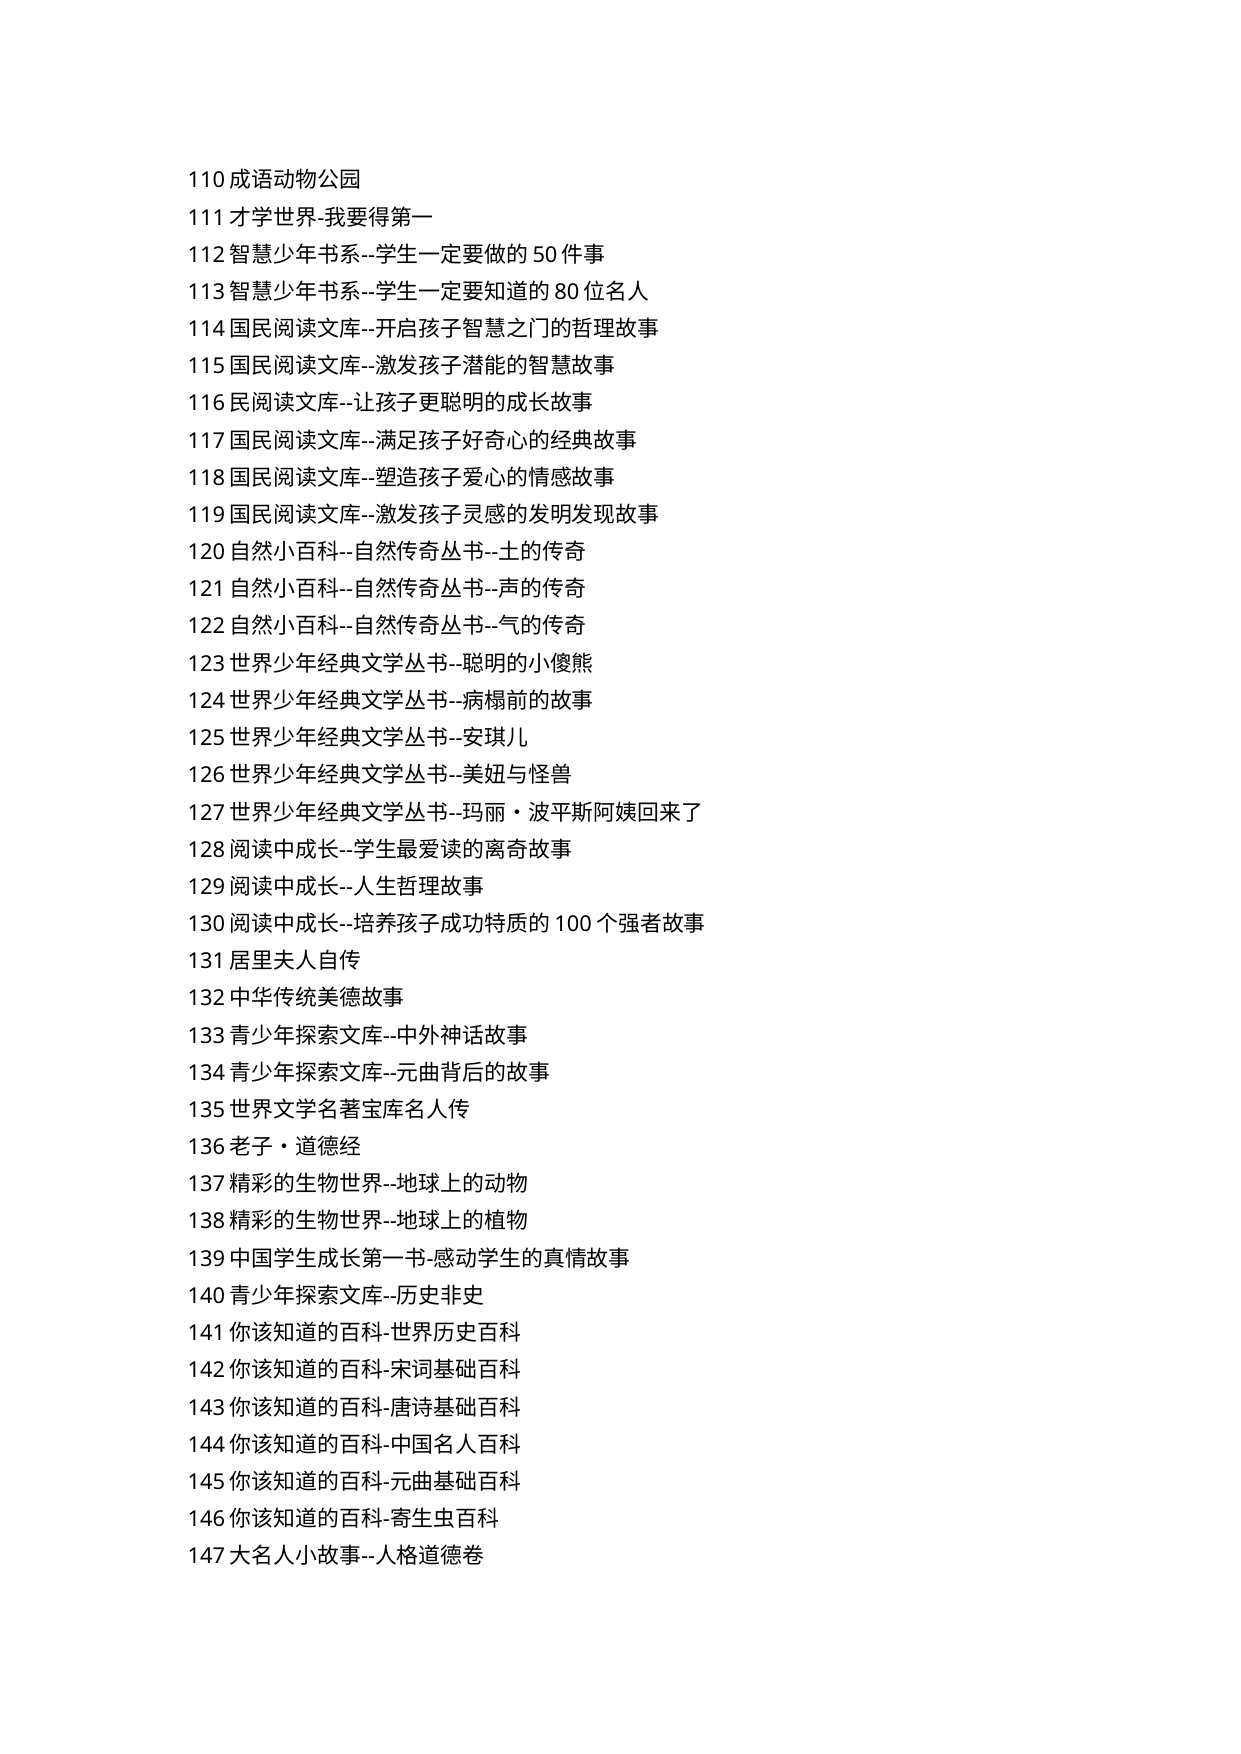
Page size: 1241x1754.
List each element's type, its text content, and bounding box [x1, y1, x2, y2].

text 147大名人小故事--人格道德卷 [187, 1538, 1053, 1570]
text 117国民阅读文库--满足孩子好奇心的经典故事 [187, 422, 1053, 455]
text 127世界少年经典文学丛书--玛丽•波平斯阿姨回来了 [187, 794, 1053, 827]
text 132中华传统美德故事 [187, 980, 1053, 1013]
text 119国民阅读文库--激发孩子灵感的发明发现故事 [187, 497, 1053, 529]
text 111才学世界-我要得第一 [187, 199, 1053, 232]
text 118国民阅读文库--塑造孩子爱心的情感故事 [187, 459, 1053, 492]
text 139中国学生成长第一书-感动学生的真情故事 [187, 1240, 1053, 1273]
text 110成语动物公园 [187, 162, 1053, 194]
text 138精彩的生物世界--地球上的植物 [187, 1203, 1053, 1236]
text 125世界少年经典文学丛书--安琪儿 [187, 720, 1053, 752]
text 143你该知道的百科-唐诗基础百科 [187, 1389, 1053, 1422]
text 131居里夫人自传 [187, 943, 1053, 975]
text 126世界少年经典文学丛书--美妞与怪兽 [187, 757, 1053, 789]
text 123世界少年经典文学丛书--聪明的小傻熊 [187, 645, 1053, 678]
text 137精彩的生物世界--地球上的动物 [187, 1166, 1053, 1198]
text 135世界文学名著宝库名人传 [187, 1092, 1053, 1124]
text 136老子•道德经 [187, 1129, 1053, 1161]
text 128阅读中成长--学生最爱读的离奇故事 [187, 831, 1053, 864]
text 113智慧少年书系--学生一定要知道的80位名人 [187, 273, 1053, 306]
text 142你该知道的百科-宋词基础百科 [187, 1352, 1053, 1384]
text 124世界少年经典文学丛书--病榻前的故事 [187, 683, 1053, 715]
text 145你该知道的百科-元曲基础百科 [187, 1463, 1053, 1496]
text 130阅读中成长--培养孩子成功特质的100个强者故事 [187, 906, 1053, 938]
text 140青少年探索文库--历史非史 [187, 1278, 1053, 1310]
text 112智慧少年书系--学生一定要做的50件事 [187, 236, 1053, 269]
text 120自然小百科--自然传奇丛书--土的传奇 [187, 534, 1053, 566]
text 141你该知道的百科-世界历史百科 [187, 1315, 1053, 1347]
text 133青少年探索文库--中外神话故事 [187, 1017, 1053, 1050]
text 129阅读中成长--人生哲理故事 [187, 868, 1053, 901]
text 116民阅读文库--让孩子更聪明的成长故事 [187, 385, 1053, 418]
text 146你该知道的百科-寄生虫百科 [187, 1501, 1053, 1533]
text 121自然小百科--自然传奇丛书--声的传奇 [187, 571, 1053, 603]
text 144你该知道的百科-中国名人百科 [187, 1426, 1053, 1459]
text 134青少年探索文库--元曲背后的故事 [187, 1054, 1053, 1087]
text 114国民阅读文库--开启孩子智慧之门的哲理故事 [187, 311, 1053, 343]
text 115国民阅读文库--激发孩子潜能的智慧故事 [187, 348, 1053, 380]
text 122自然小百科--自然传奇丛书--气的传奇 [187, 608, 1053, 641]
